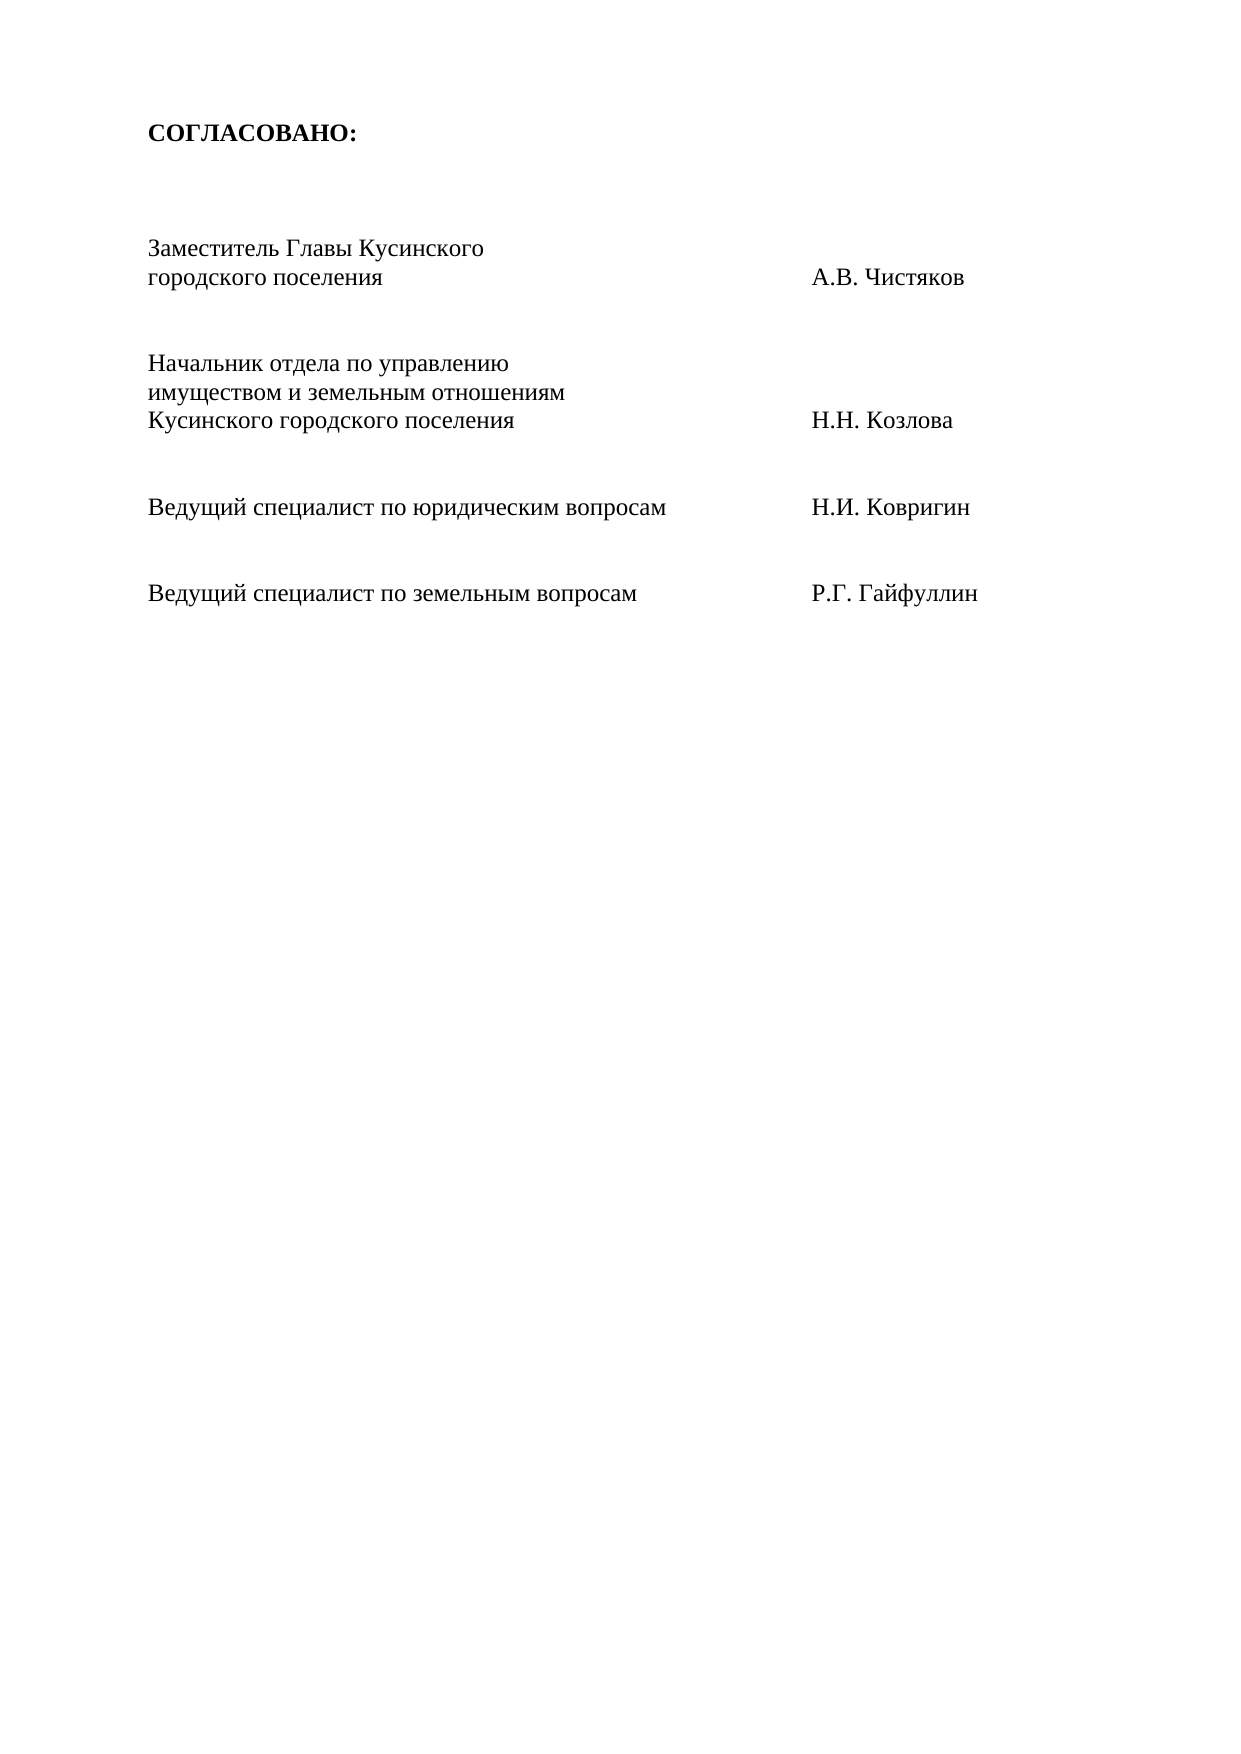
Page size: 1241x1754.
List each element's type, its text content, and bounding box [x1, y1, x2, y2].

title Начальник отдела по управлению [148, 348, 1152, 377]
title СОГЛАСОВАНО: [148, 118, 1152, 147]
title городского поселения А.В. Чистяков [148, 262, 1152, 291]
title Ведущий специалист по земельным вопросам Р.Г. Гайфуллин [148, 578, 1152, 607]
title имуществом и земельным отношениям [148, 377, 1152, 406]
title Заместитель Главы Кусинского [148, 233, 1152, 262]
title Ведущий специалист по юридическим вопросам Н.И. Ковригин [148, 492, 1152, 521]
title Кусинского городского поселения Н.Н. Козлова [148, 406, 1152, 434]
